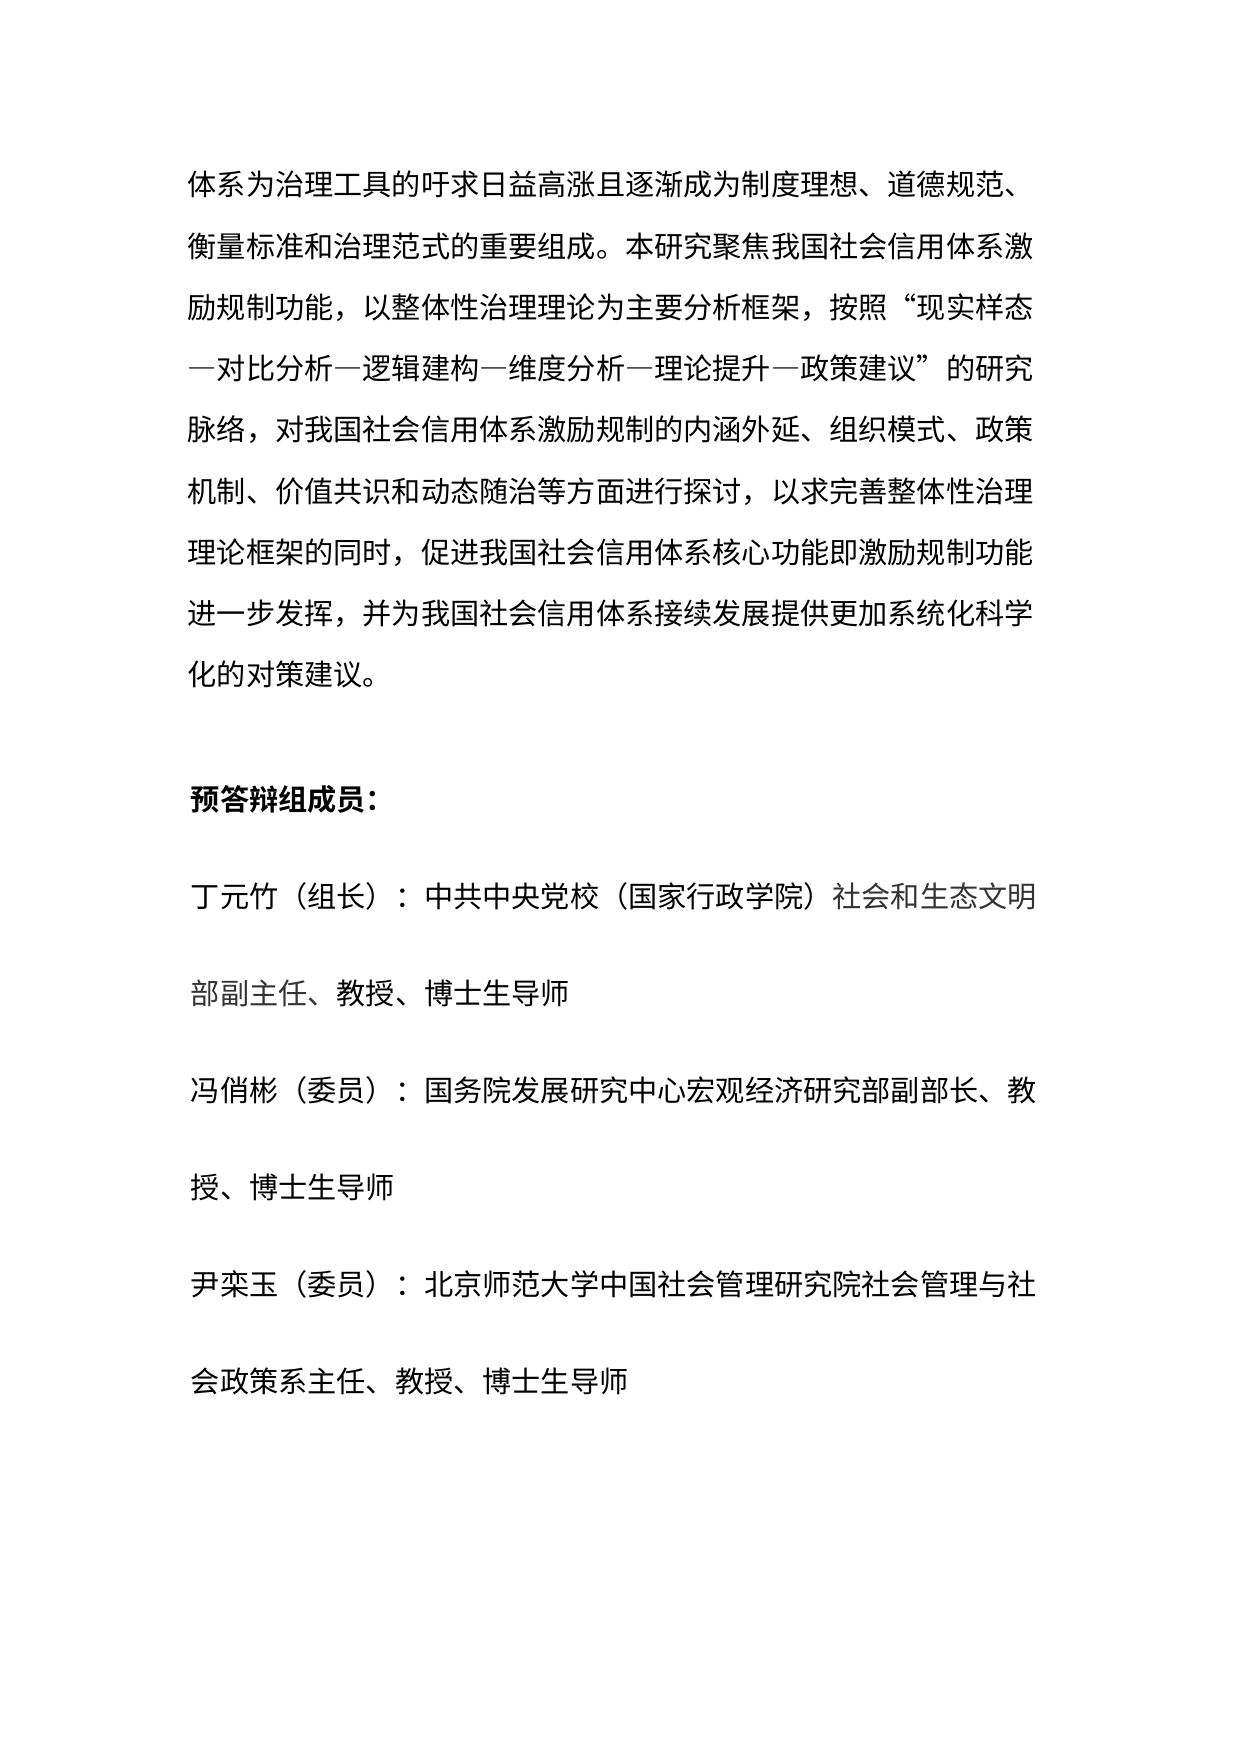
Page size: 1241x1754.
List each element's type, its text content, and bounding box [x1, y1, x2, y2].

text 冯俏彬（委员）：国务院发展研究中心宏观经济研究部副部长、教授、博士生导师 [191, 1056, 1049, 1218]
text 尹栾玉（委员）：北京师范大学中国社会管理研究院社会管理与社会政策系主任、教授、博士生导师 [191, 1250, 1049, 1412]
text 丁元竹（组长）：中共中央党校（国家行政学院）社会和生态文明部副主任、教授、博士生导师 [191, 862, 1049, 1024]
text 预答辩组成员： [191, 765, 1049, 830]
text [187, 162, 1053, 694]
